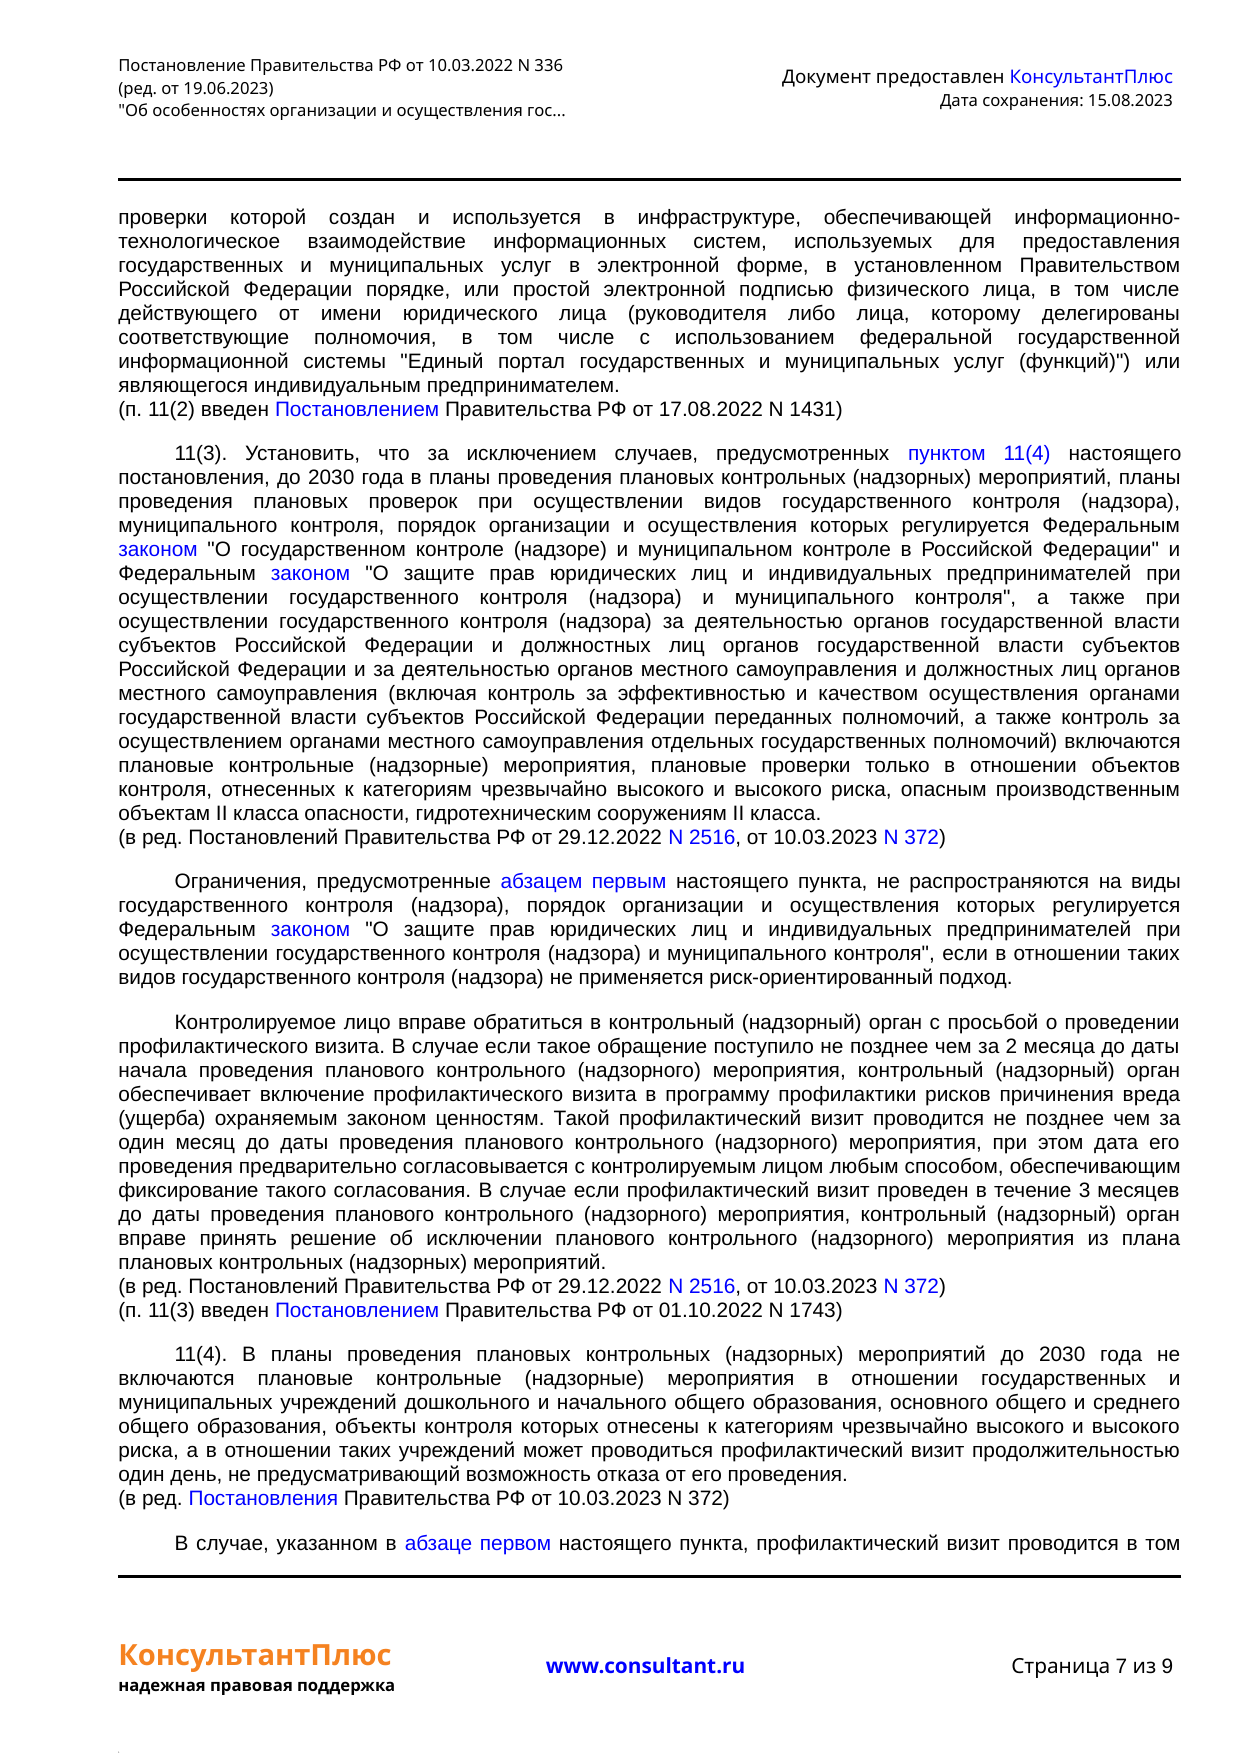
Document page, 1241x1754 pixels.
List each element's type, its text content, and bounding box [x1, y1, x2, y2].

text Ограничения, предусмотренные абзацем первым настоящего пункта, не распространяются на виды государственного контроля (надзора), порядок организации и осуществления которых регулируется Федеральным законом "О защите прав юридических лиц и индивидуальных предпринимателей при осуществлении государственного контроля (надзора) и муниципального контроля", если в отношении таких видов государственного контроля (надзора) не применяется риск-ориентированный подход. [118, 869, 1181, 989]
text (в ред. Постановления Правительства РФ от 10.03.2023 N 372) [118, 1486, 1181, 1510]
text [118, 1531, 1181, 1555]
text 11(3). Установить, что за исключением случаев, предусмотренных пунктом 11(4) настоящего постановления, до 2030 года в планы проведения плановых контрольных (надзорных) мероприятий, планы проведения плановых проверок при осуществлении видов государственного контроля (надзора), муниципального контроля, порядок организации и осуществления которых регулируется Федеральным законом "О государственном контроле (надзоре) и муниципальном контроле в Российской Федерации" и Федеральным законом "О защите прав юридических лиц и индивидуальных предпринимателей при осуществлении государственного контроля (надзора) и муниципального контроля", а также при осуществлении государственного контроля (надзора) за деятельностью органов государственной власти субъектов Российской Федерации и должностных лиц органов государственной власти субъектов Российской Федерации и за деятельностью органов местного самоуправления и должностных лиц органов местного самоуправления (включая контроль за эффективностью и качеством осуществления органами государственной власти субъектов Российской Федерации переданных полномочий, а также контроль за осуществлением органами местного самоуправления отдельных государственных полномочий) включаются плановые контрольные (надзорные) мероприятия, плановые проверки только в отношении объектов контроля, отнесенных к категориям чрезвычайно высокого и высокого риска, опасным производственным объектам II класса опасности, гидротехническим сооружениям II класса. [118, 441, 1181, 824]
text (в ред. Постановлений Правительства РФ от 29.12.2022 N 2516, от 10.03.2023 N 372) [118, 824, 1181, 848]
text Контролируемое лицо вправе обратиться в контрольный (надзорный) орган с просьбой о проведении профилактического визита. В случае если такое обращение поступило не позднее чем за 2 месяца до даты начала проведения планового контрольного (надзорного) мероприятия, контрольный (надзорный) орган обеспечивает включение профилактического визита в программу профилактики рисков причинения вреда (ущерба) охраняемым законом ценностям. Такой профилактический визит проводится не позднее чем за один месяц до даты проведения планового контрольного (надзорного) мероприятия, при этом дата его проведения предварительно согласовывается с контролируемым лицом любым способом, обеспечивающим фиксирование такого согласования. В случае если профилактический визит проведен в течение 3 месяцев до даты проведения планового контрольного (надзорного) мероприятия, контрольный (надзорный) орган вправе принять решение об исключении планового контрольного (надзорного) мероприятия из плана плановых контрольных (надзорных) мероприятий. [118, 1010, 1181, 1273]
text (п. 11(3) введен Постановлением Правительства РФ от 01.10.2022 N 1743) [118, 1297, 1181, 1321]
text 11(4). В планы проведения плановых контрольных (надзорных) мероприятий до 2030 года не включаются плановые контрольные (надзорные) мероприятия в отношении государственных и муниципальных учреждений дошкольного и начального общего образования, основного общего и среднего общего образования, объекты контроля которых отнесены к категориям чрезвычайно высокого и высокого риска, а в отношении таких учреждений может проводиться профилактический визит продолжительностью один день, не предусматривающий возможность отказа от его проведения. [118, 1342, 1181, 1486]
text (п. 11(2) введен Постановлением Правительства РФ от 17.08.2022 N 1431) [118, 396, 1181, 420]
text (в ред. Постановлений Правительства РФ от 29.12.2022 N 2516, от 10.03.2023 N 372) [118, 1273, 1181, 1297]
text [118, 205, 1181, 396]
